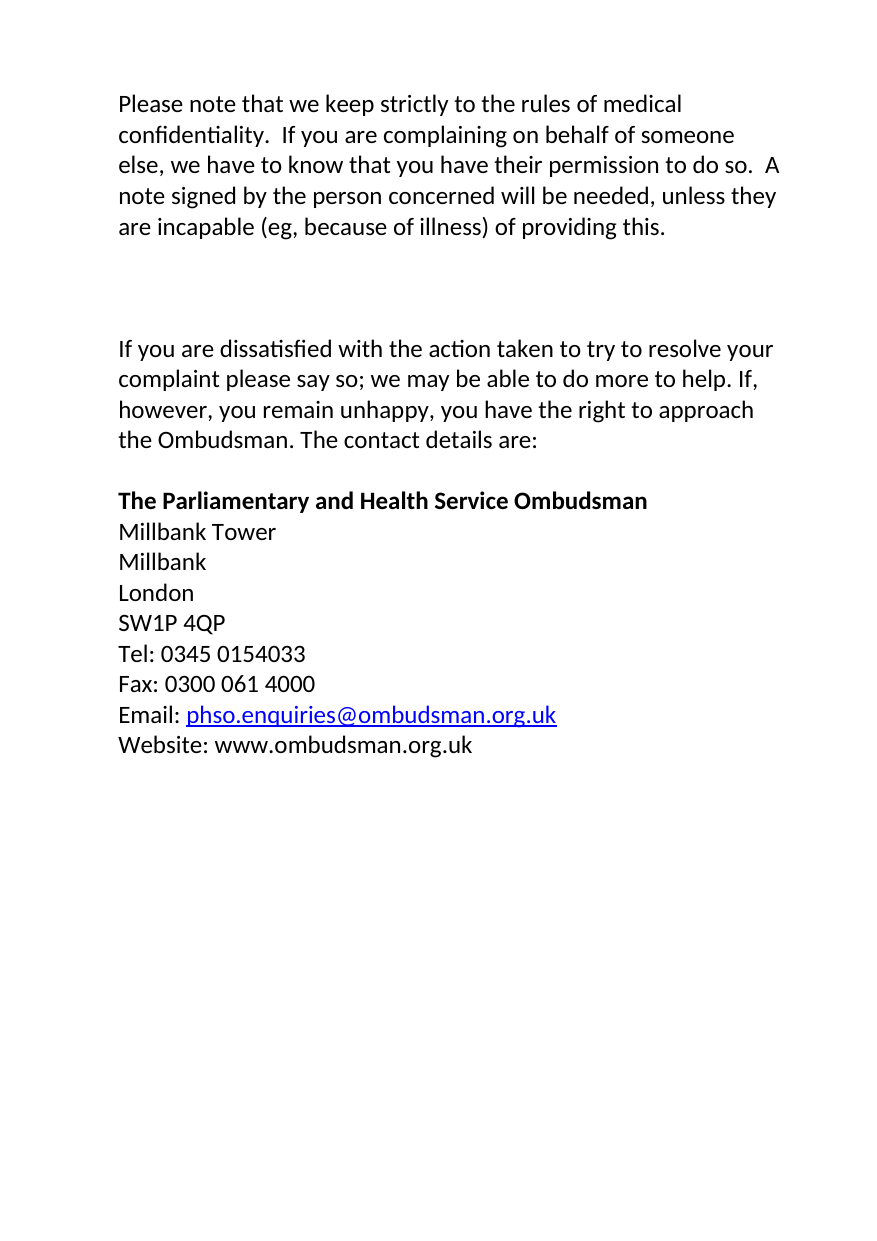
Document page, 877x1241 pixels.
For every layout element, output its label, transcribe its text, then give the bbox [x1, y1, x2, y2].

text If you are dissatisfied with the action taken to try to resolve your complaint please say so; we may be able to do more to help. If, however, you remain unhappy, you have the right to approach the Ombudsman. The contact details are: [118, 333, 782, 455]
text Fax: 0300 061 4000 [118, 668, 782, 699]
text The Parliamentary and Health Service Ombudsman Millbank Tower Millbank London SW1P 4QP [118, 485, 782, 638]
text Email: phso.enquiries@ombudsman.org.uk [118, 699, 782, 729]
text Tel: 0345 0154033 [118, 638, 782, 668]
text Please note that we keep strictly to the rules of medical confidentiality. If you are complaining on behalf of someone else, we have to know that you have their permission to do so. A note signed by the person concerned will be needed, unless they are incapable (eg, because of illness) of providing this. [118, 89, 782, 241]
text Website: www.ombudsman.org.uk [118, 729, 782, 760]
